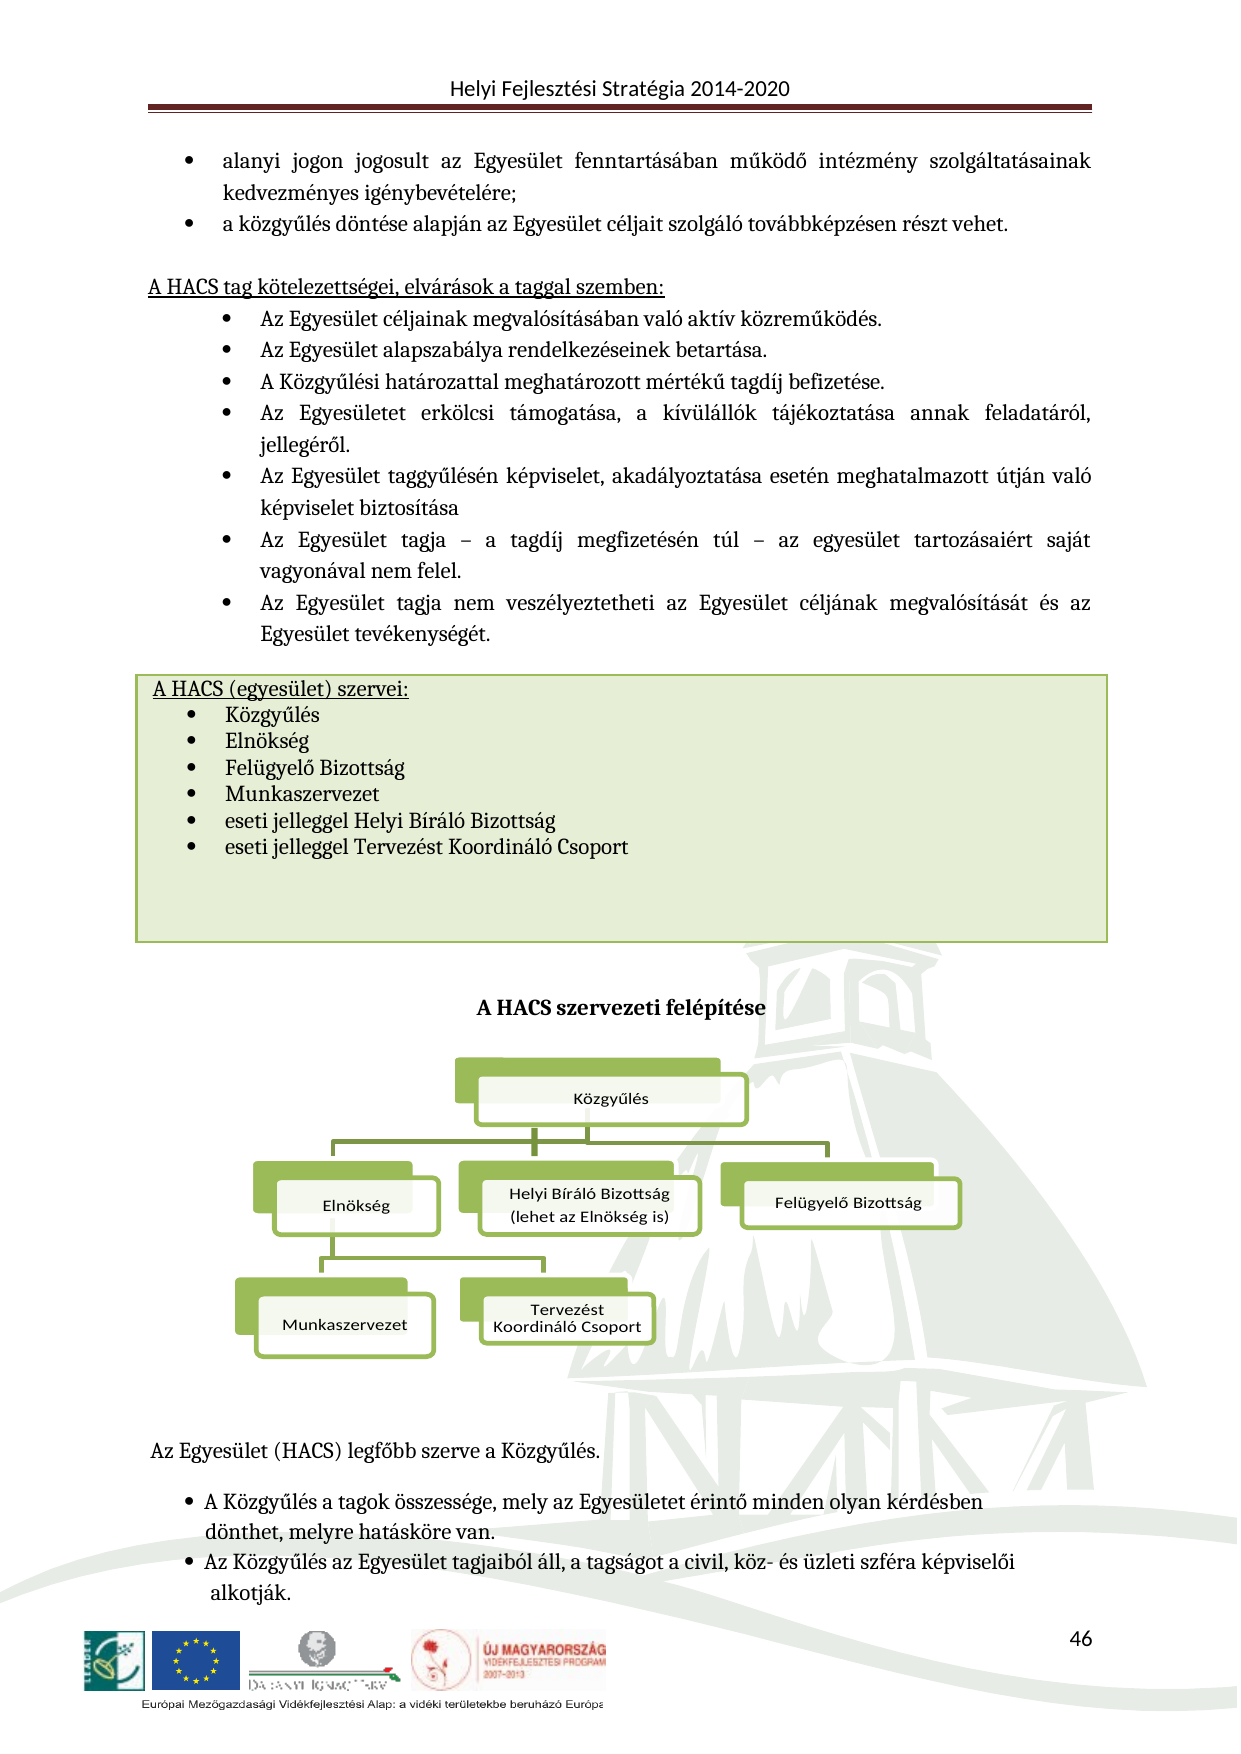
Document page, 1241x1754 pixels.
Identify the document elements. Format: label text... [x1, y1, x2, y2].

list A Közgyűlési határozattal meghatározott mértékű tagdíj befizetése. [223, 369, 1092, 395]
list Az Egyesületet erkölcsi támogatása, a kívülállók tájékoztatása annak feladatáról, jellegéről. [223, 400, 1092, 458]
list Az Közgyűlés az Egyesület tagjaiból áll, a tagságot a civil, köz- és üzleti szféra képviselői [185, 1549, 1092, 1575]
list Az Egyesület tagja nem veszélyeztetheti az Egyesület céljának megvalósítását és az Egyesület tevékenységét. [223, 589, 1092, 647]
list A Közgyűlés a tagok összessége, mely az Egyesületet érintő minden olyan kérdésben [185, 1489, 1092, 1515]
list Az Egyesület céljainak megvalósításában való aktív közreműködés. [223, 306, 1092, 332]
picture [83, 1631, 145, 1691]
table_header A HACS (egyesület) szervei: Közgyűlés Elnökség Felügyelő Bizottság Munkaszervezet eseti jelleggel Helyi Bíráló Bizottság eseti jelleggel Tervezést Koordináló Csoport [138, 676, 1106, 941]
list a közgyűlés döntése alapján az Egyesület céljait szolgáló továbbképzésen részt vehet. [185, 211, 1092, 237]
picture [140, 1698, 603, 1713]
text dönthet, melyre hatásköre van. [185, 1519, 1092, 1545]
picture [249, 1631, 402, 1691]
text alkotják. [185, 1579, 1092, 1606]
list Az Egyesület alapszabálya rendelkezéseinek betartása. [223, 337, 1092, 363]
text A HACS tag kötelezettségei, elvárások a taggal szemben: [148, 274, 1092, 300]
picture [411, 1629, 606, 1691]
list Az Egyesület taggyűlésén képviselet, akadályoztatása esetén meghatalmazott útján való képviselet biztosítása [223, 463, 1092, 521]
list alanyi jogon jogosult az Egyesület fenntartásában működő intézmény szolgáltatásainak kedvezményes igénybevételére; [185, 148, 1092, 206]
list Az Egyesület tagja – a tagdíj megfizetésén túl – az egyesület tartozásaiért saját vagyonával nem felel. [223, 526, 1092, 584]
text A HACS szervezeti felépítése [150, 995, 1092, 1022]
text Az Egyesület (HACS) legfőbb szerve a Közgyűlés. [150, 1438, 1092, 1464]
